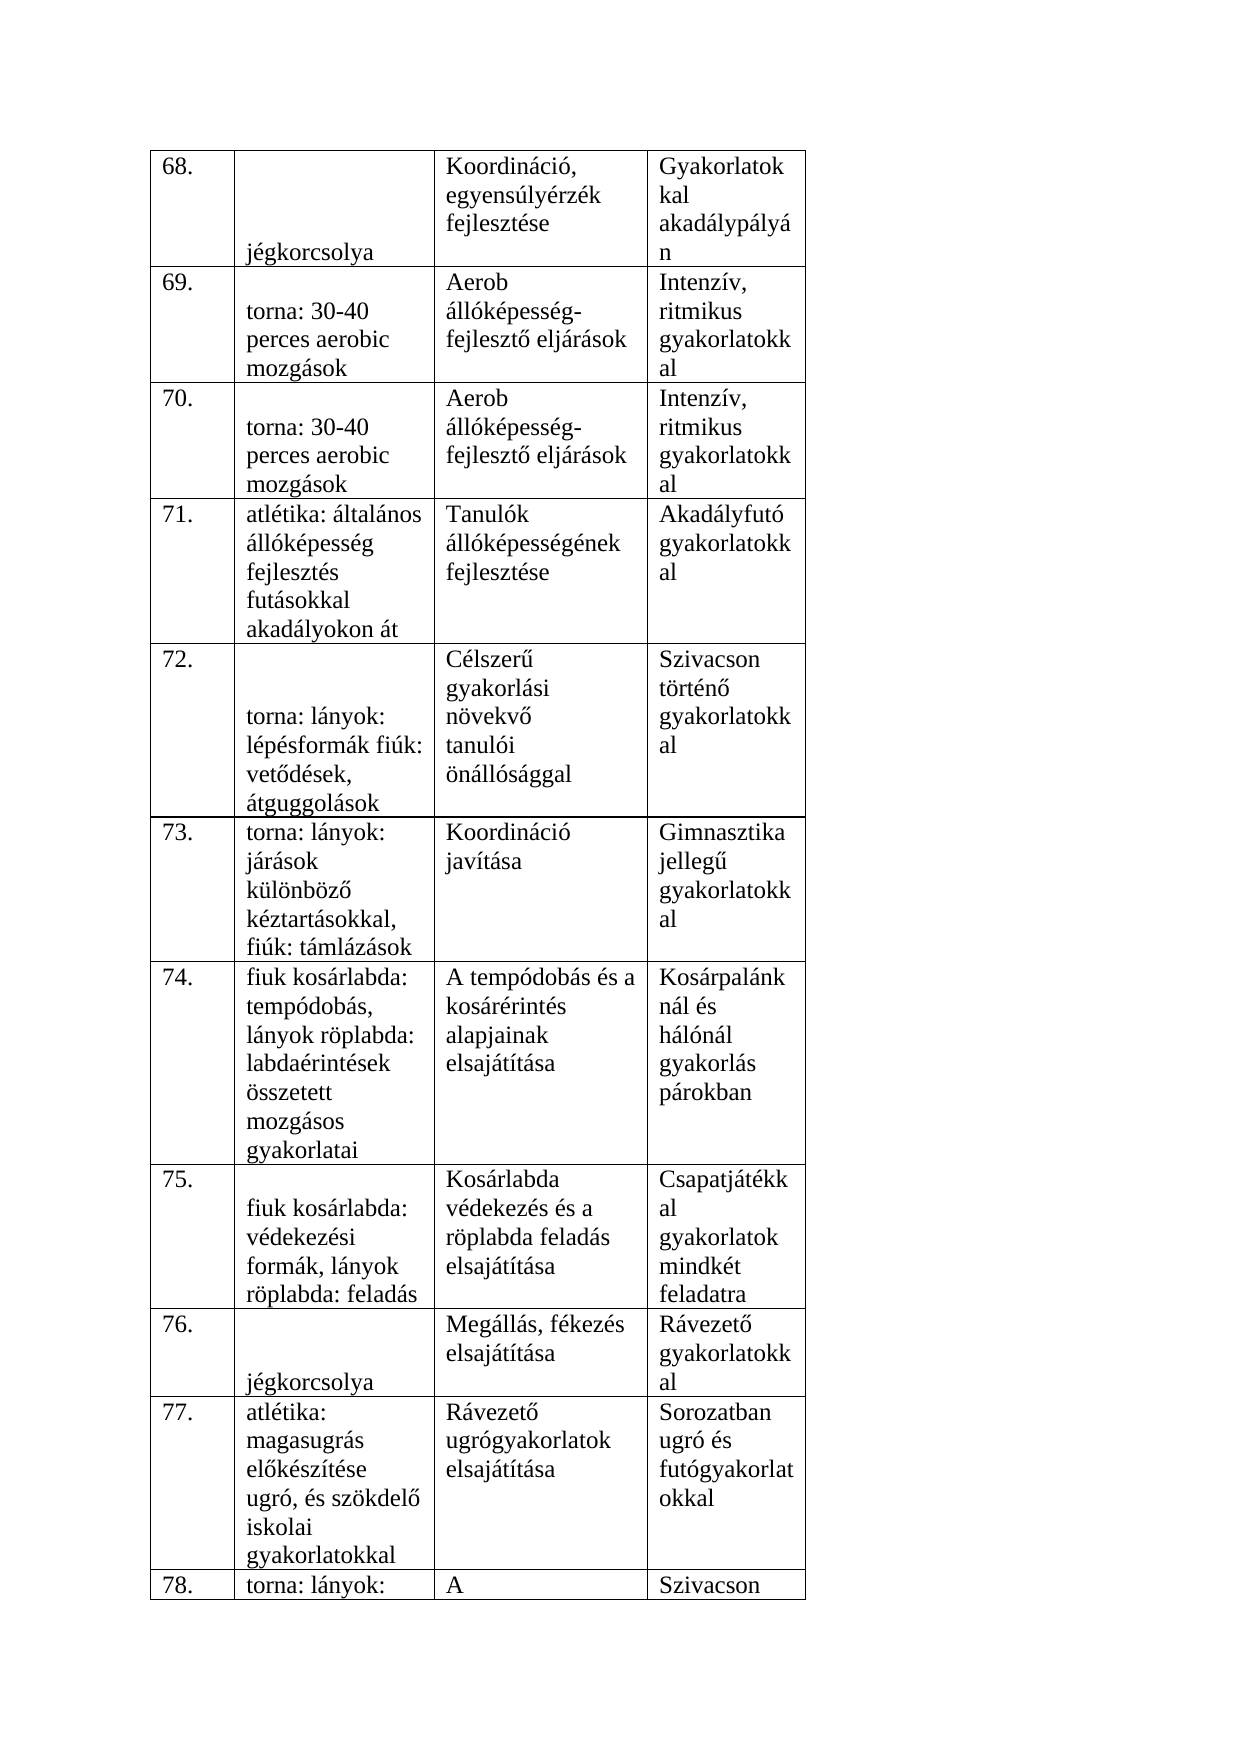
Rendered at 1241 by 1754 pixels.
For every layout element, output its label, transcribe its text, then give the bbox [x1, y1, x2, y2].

table_cell Rávezető ugrógyakorlatok elsajátítása [435, 1397, 647, 1569]
table_cell 76. [151, 1309, 234, 1396]
table_cell Koordináció javítása [435, 818, 647, 961]
table_cell Aerob állóképesség-fejlesztő eljárások [435, 267, 647, 382]
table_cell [435, 1570, 647, 1599]
table_cell jégkorcsolya [235, 1309, 434, 1396]
table_cell 71. [151, 499, 234, 643]
table_cell torna: 30-40 perces aerobic mozgások [235, 383, 434, 498]
table_cell torna: lányok: lépésformák fiúk: vetődések, átguggolások [235, 644, 434, 816]
table_cell Aerob állóképesség-fejlesztő eljárások [435, 383, 647, 498]
table_cell Csapatjátékkal gyakorlatok mindkét feladatra [648, 1165, 805, 1308]
table_cell 69. [151, 267, 234, 382]
table_cell A tempódobás és a kosárérintés alapjainak elsajátítása [435, 962, 647, 1163]
table_cell Szivacson történő gyakorlatokkal [648, 644, 805, 816]
table_cell 73. [151, 818, 234, 961]
table_cell fiuk kosárlabda: tempódobás, lányok röplabda: labdaérintések összetett mozgásos gyakorlatai [235, 962, 434, 1163]
table_cell 74. [151, 962, 234, 1163]
table_cell Kosárpalánknál és hálónál gyakorlás párokban [648, 962, 805, 1163]
table_cell 78. [151, 1570, 234, 1599]
table_cell Célszerű gyakorlási növekvő tanulói önállósággal [435, 644, 647, 816]
table_cell 68. [151, 151, 234, 266]
table_cell 72. [151, 644, 234, 816]
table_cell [648, 1570, 805, 1599]
table_cell Akadályfutó gyakorlatokkal [648, 499, 805, 643]
table_cell torna: lányok: járások különböző kéztartásokkal, fiúk: támlázások [235, 818, 434, 961]
table_cell Intenzív, ritmikus gyakorlatokkal [648, 383, 805, 498]
table_cell Kosárlabda védekezés és a röplabda feladás elsajátítása [435, 1165, 647, 1308]
table_cell torna: 30-40 perces aerobic mozgások [235, 267, 434, 382]
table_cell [235, 1570, 434, 1599]
table_cell fiuk kosárlabda: védekezési formák, lányok röplabda: feladás [235, 1165, 434, 1308]
table_cell 77. [151, 1397, 234, 1569]
table_cell jégkorcsolya [235, 151, 434, 266]
table_cell Megállás, fékezés elsajátítása [435, 1309, 647, 1396]
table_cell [648, 151, 805, 266]
table_cell 70. [151, 383, 234, 498]
table_cell Gimnasztika jellegű gyakorlatokkal [648, 818, 805, 961]
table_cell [435, 151, 647, 266]
table_cell Sorozatban ugró és futógyakorlatokkal [648, 1397, 805, 1569]
table_cell Tanulók állóképességének fejlesztése [435, 499, 647, 643]
table_cell atlétika: általános állóképesség fejlesztés futásokkal akadályokon át [235, 499, 434, 643]
table_cell atlétika: magasugrás előkészítése ugró, és szökdelő iskolai gyakorlatokkal [235, 1397, 434, 1569]
table_cell Rávezető gyakorlatokkal [648, 1309, 805, 1396]
table_cell Intenzív, ritmikus gyakorlatokkal [648, 267, 805, 382]
table_cell 75. [151, 1165, 234, 1308]
